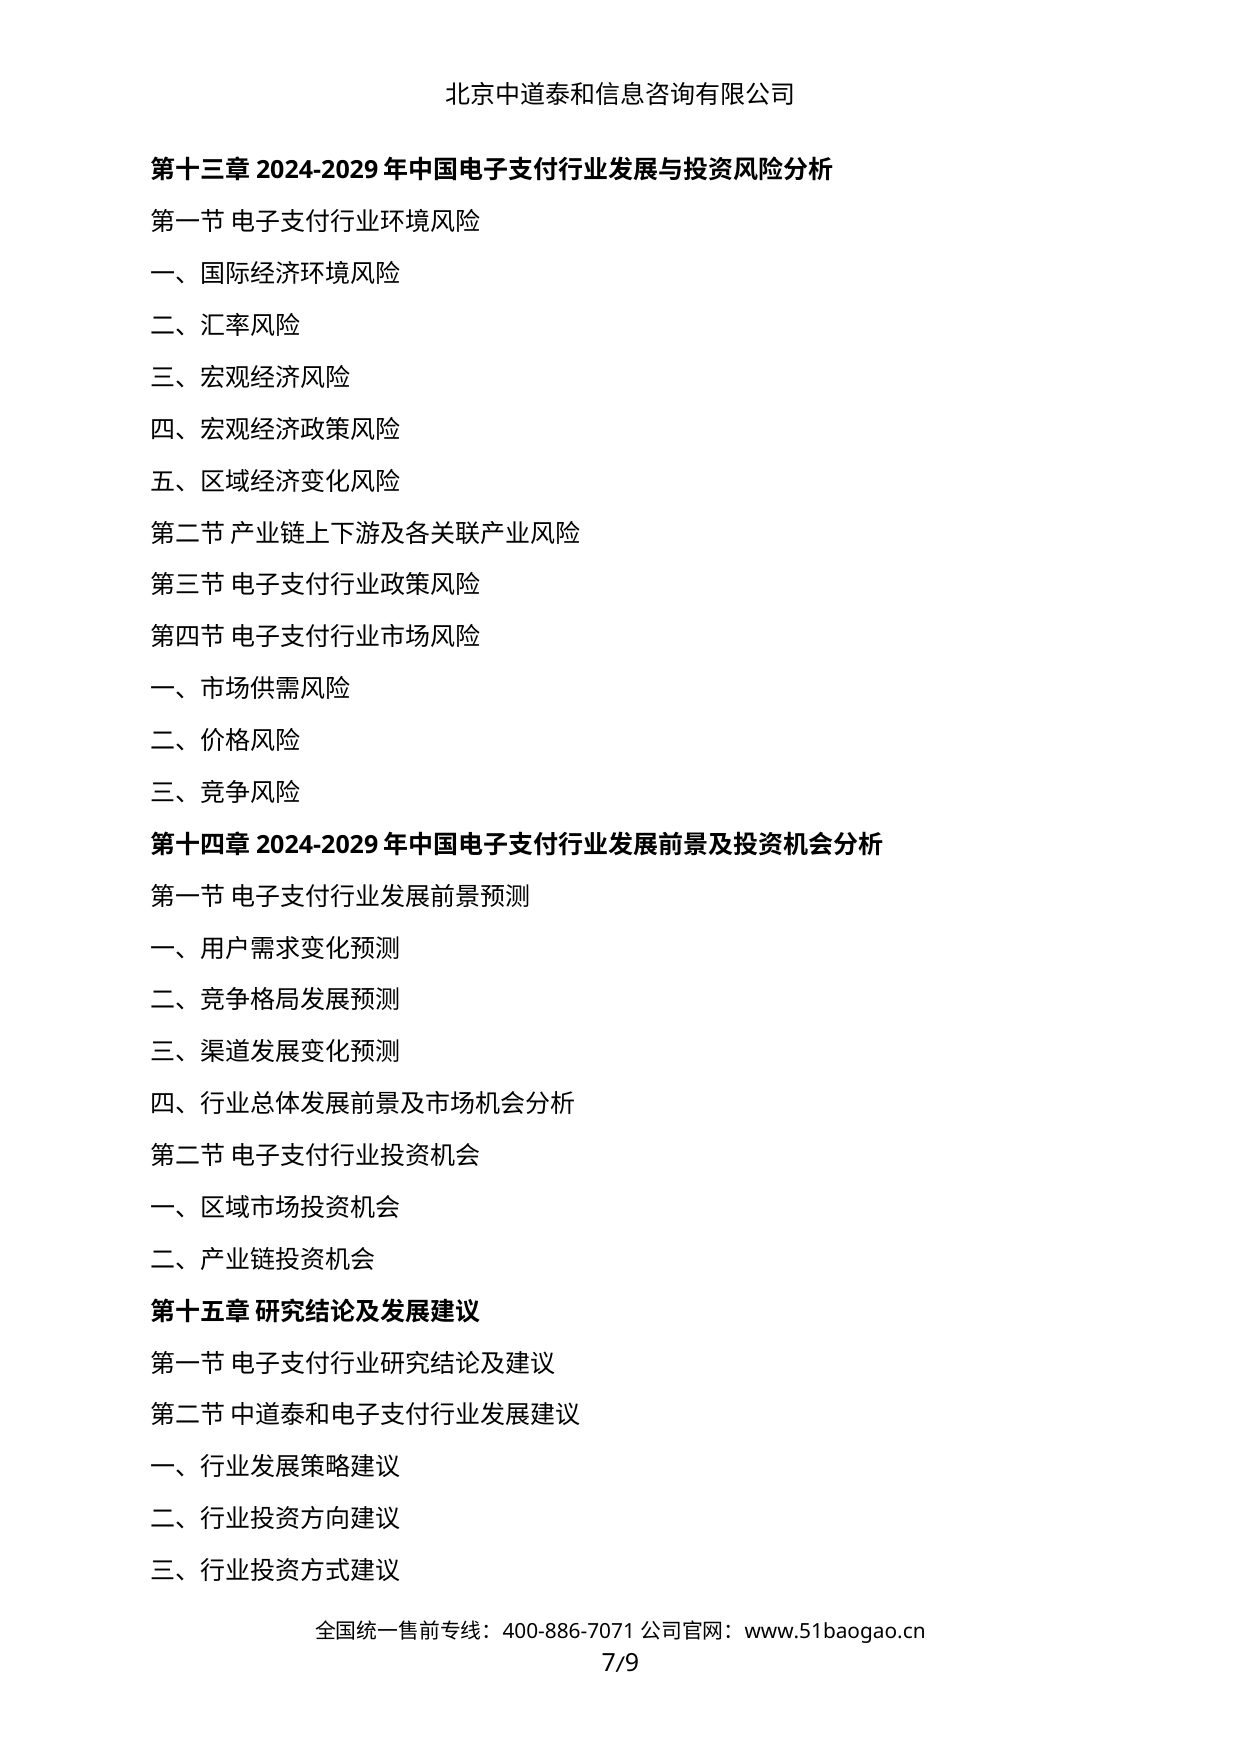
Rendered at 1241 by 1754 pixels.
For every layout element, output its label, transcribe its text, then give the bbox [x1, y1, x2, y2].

text 第四节 电子支付行业市场风险 [150, 617, 1090, 653]
text 四、宏观经济政策风险 [150, 409, 1090, 446]
text 四、行业总体发展前景及市场机会分析 [150, 1084, 1090, 1120]
text 二、产业链投资机会 [150, 1239, 1090, 1276]
text 二、竞争格局发展预测 [150, 980, 1090, 1016]
text 第十四章 2024-2029年中国电子支付行业发展前景及投资机会分析 [150, 824, 1090, 861]
text 一、行业发展策略建议 [150, 1447, 1090, 1483]
text 三、宏观经济风险 [150, 357, 1090, 394]
text 第二节 产业链上下游及各关联产业风险 [150, 513, 1090, 549]
text 第三节 电子支付行业政策风险 [150, 565, 1090, 601]
text 第一节 电子支付行业环境风险 [150, 202, 1090, 238]
text 三、竞争风险 [150, 772, 1090, 809]
text 第二节 中道泰和电子支付行业发展建议 [150, 1395, 1090, 1431]
text 二、汇率风险 [150, 306, 1090, 342]
text 第十五章 研究结论及发展建议 [150, 1291, 1090, 1327]
text 第一节 电子支付行业研究结论及建议 [150, 1343, 1090, 1379]
text 一、用户需求变化预测 [150, 928, 1090, 964]
text 三、行业投资方式建议 [150, 1551, 1090, 1587]
text 一、市场供需风险 [150, 669, 1090, 705]
text 一、区域市场投资机会 [150, 1187, 1090, 1224]
text 第一节 电子支付行业发展前景预测 [150, 876, 1090, 912]
text 第二节 电子支付行业投资机会 [150, 1136, 1090, 1172]
text 二、价格风险 [150, 721, 1090, 757]
text 五、区域经济变化风险 [150, 461, 1090, 497]
text 一、国际经济环境风险 [150, 254, 1090, 290]
text 第十三章 2024-2029年中国电子支付行业发展与投资风险分析 [150, 150, 1090, 186]
text 二、行业投资方向建议 [150, 1499, 1090, 1535]
text 三、渠道发展变化预测 [150, 1032, 1090, 1068]
